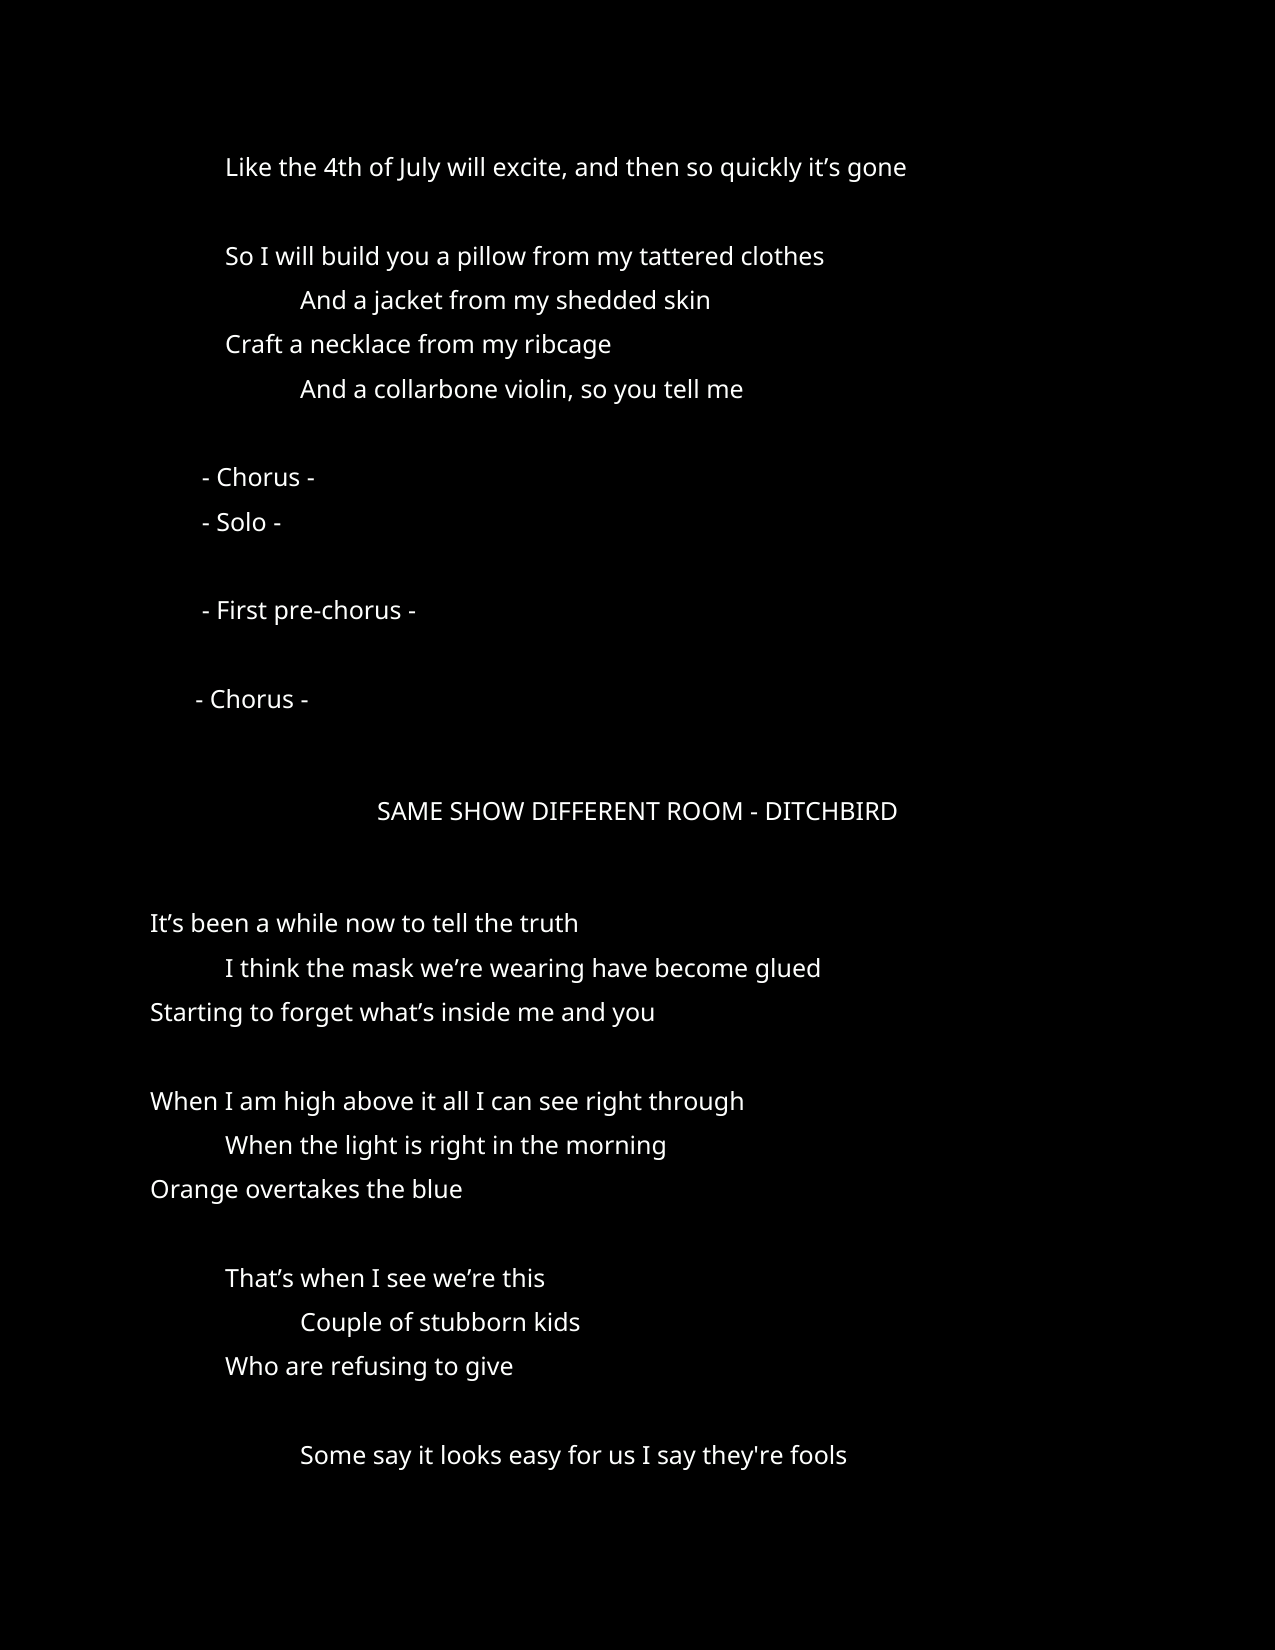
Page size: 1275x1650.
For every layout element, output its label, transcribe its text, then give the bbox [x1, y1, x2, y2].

text - Chorus - [150, 681, 1125, 715]
text Craft a necklace from my ribcage [150, 327, 1125, 361]
text Like the 4th of July will excite, and then so quickly it’s gone [150, 150, 1125, 184]
text - Chorus - [150, 460, 1125, 494]
text SAME SHOW DIFFERENT ROOM - DITCHBIRD [150, 794, 1125, 828]
text - First pre-chorus - [150, 593, 1125, 627]
text Orange overtakes the blue [150, 1172, 1125, 1206]
text So I will build you a pillow from my tattered clothes [150, 238, 1125, 273]
text When the light is right in the morning [150, 1127, 1125, 1161]
text Who are refusing to give [150, 1349, 1125, 1383]
text It’s been a while now to tell the truth [150, 906, 1125, 940]
text - Solo - [150, 504, 1125, 538]
text And a jacket from my shedded skin [150, 283, 1125, 317]
text Some say it looks easy for us I say they're fools [150, 1437, 1125, 1471]
text When I am high above it all I can see right through [150, 1083, 1125, 1117]
text And a collarbone violin, so you tell me [150, 371, 1125, 405]
text Starting to forget what’s inside me and you [150, 994, 1125, 1029]
text That’s when I see we’re this [150, 1260, 1125, 1294]
text Couple of stubborn kids [150, 1304, 1125, 1338]
text I think the mask we’re wearing have become glued [150, 950, 1125, 984]
